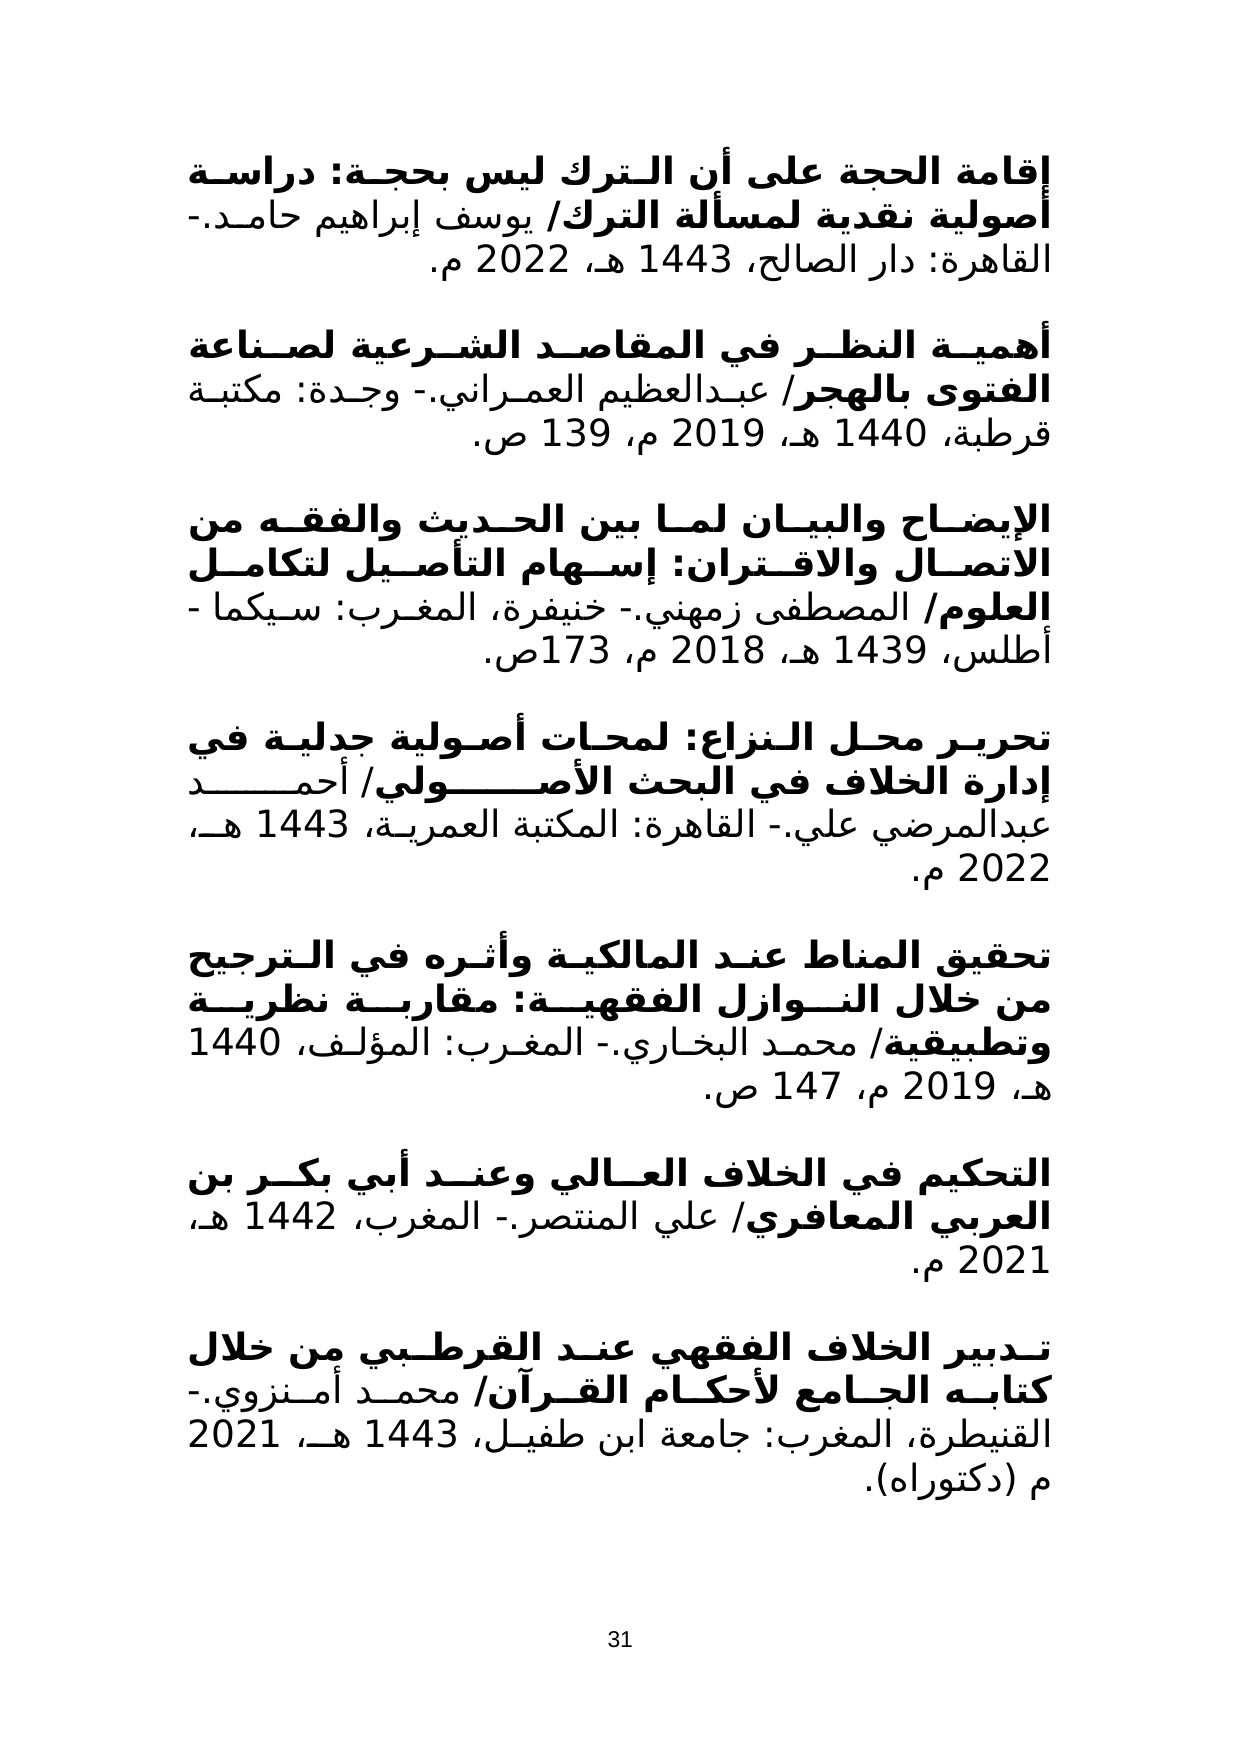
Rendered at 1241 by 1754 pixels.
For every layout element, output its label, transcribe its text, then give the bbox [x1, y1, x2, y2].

text تحقيق المناط عند المالكية وأثره في الترجيح من خلال النوازل الفقهية: مقاربة نظرية وتطبيقية/ محمد البخاري.- المغرب: المؤلف، 1440 هـ، 2019 م، 147 ص. [187, 933, 1053, 1108]
text أهمية النظر في المقاصد الشرعية لصناعة الفتوى بالهجر/ عبدالعظيم العمراني.- وجدة: مكتبة قرطبة، 1440 هـ، 2019 م، 139 ص. [187, 324, 1053, 455]
text التحكيم في الخلاف العالي وعند أبي بكر بن العربي المعافري/ علي المنتصر.- المغرب، 1442 هـ، 2021 م. [187, 1151, 1053, 1282]
text تدبير الخلاف الفقهي عند القرطبي من خلال كتابه الجامع لأحكام القرآن/ محمد أمنزوي.- القنيطرة، المغرب: جامعة ابن طفيل، 1443 هـ، 2021 م (دكتوراه). [187, 1325, 1053, 1500]
text تحرير محل النزاع: لمحات أصولية جدلية في إدارة الخلاف في البحث الأصولي/ أحمد عبدالمرضي علي.- القاهرة: المكتبة العمرية، 1443 هـ، 2022 م. [187, 716, 1053, 890]
text الإيضاح والبيان لما بين الحديث والفقه من الاتصال والاقتران: إسهام التأصيل لتكامل العلوم/ المصطفى زمهني.- خنيفرة، المغرب: سيكما - أطلس، 1439 هـ، 2018 م، 173ص. [187, 498, 1053, 673]
text إقامة الحجة على أن الترك ليس بحجة: دراسة أصولية نقدية لمسألة الترك/ يوسف إبراهيم حامد.- القاهرة: دار الصالح، 1443 هـ، 2022 م. [187, 150, 1053, 281]
